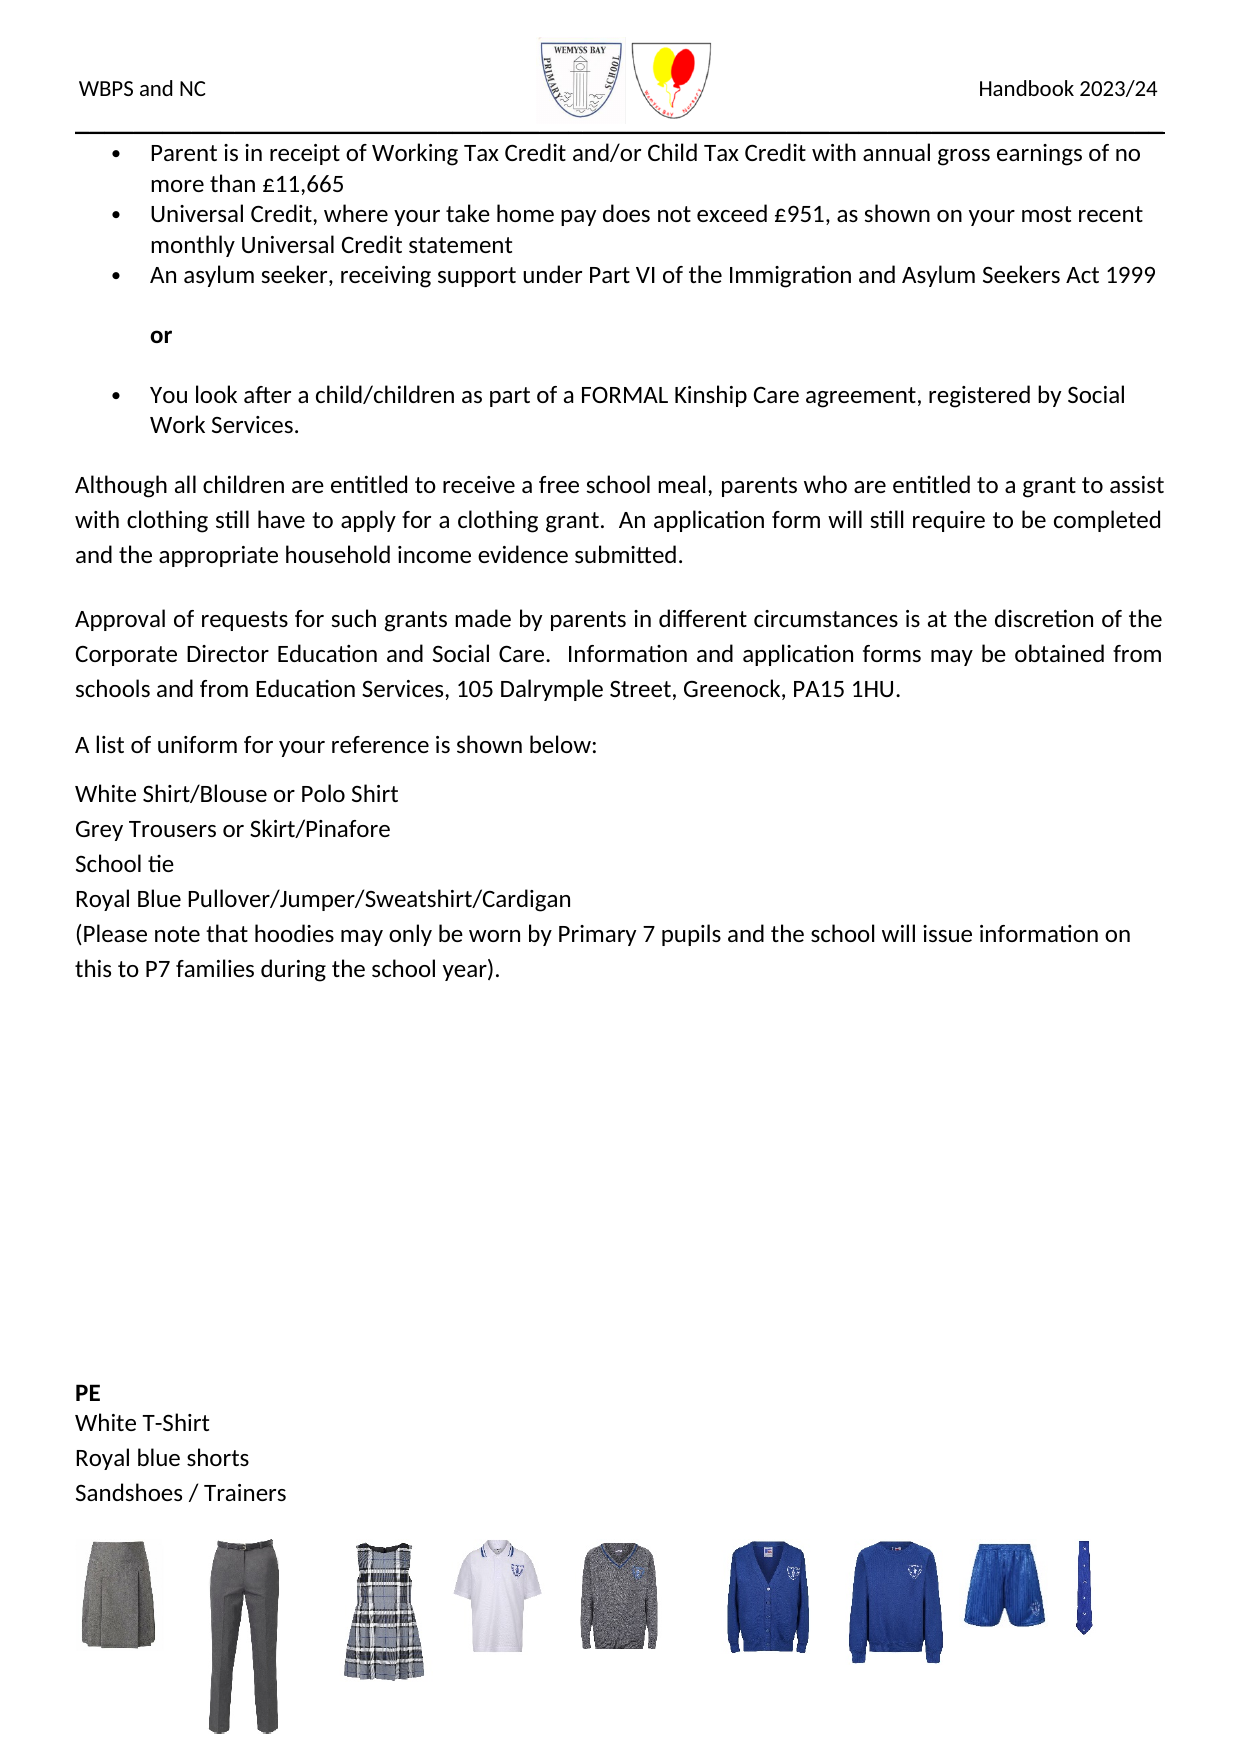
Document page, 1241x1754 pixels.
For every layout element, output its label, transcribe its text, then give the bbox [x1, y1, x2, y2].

picture [339, 1539, 438, 1682]
picture [1072, 1539, 1100, 1637]
list Parent is in receipt of Working Tax Credit and/or Child Tax Credit with annual gross earnings of no more than £11,665 [112, 137, 1165, 198]
picture [536, 37, 625, 124]
picture [574, 1539, 666, 1651]
text Sandshoes / Trainers [75, 1477, 1165, 1508]
text (Please note that hoodies may only be worn by Primary 7 pupils and the school will issue information on this to P7 families during the school year). [75, 919, 1165, 984]
picture [710, 1539, 826, 1654]
text School tie [75, 849, 1165, 879]
text Approval of requests for such grants made by parents in different circumstances is at the discretion of the Corporate Director Education and Social Care. Information and application forms may be obtained from schools and from Education Services, 105 Dalrymple Street, Greenock, PA15 1HU. [75, 603, 1165, 704]
text Although all children are entitled to receive a free school meal, parents who are entitled to a grant to assist with clothing still have to apply for a clothing grant. An application form will still require to be completed and the appropriate household income evidence submitted. [75, 469, 1165, 569]
picture [207, 1539, 280, 1734]
picture [451, 1539, 546, 1655]
list Universal Credit, where your take home pay does not exceed £951, as shown on your most recent monthly Universal Credit statement [112, 198, 1165, 259]
picture [629, 40, 714, 121]
picture [845, 1539, 947, 1665]
text White Shirt/Blouse or Polo Shirt [75, 779, 1165, 809]
text PE [75, 1377, 1165, 1407]
text Royal Blue Pullover/Jumper/Sweatshirt/Cardigan [75, 884, 1165, 914]
text Grey Trousers or Skirt/Pinafore [75, 814, 1165, 844]
text or [150, 319, 1165, 350]
text White T-Shirt [75, 1407, 1165, 1438]
picture [959, 1539, 1049, 1629]
picture [75, 1539, 164, 1651]
text A list of uniform for your reference is shown below: [75, 729, 1165, 759]
list You look after a child/children as part of a FORMAL Kinship Care agreement, registered by Social Work Services. [112, 379, 1165, 440]
text Royal blue shorts [75, 1442, 1165, 1473]
list An asylum seeker, receiving support under Part VI of the Immigration and Asylum Seekers Act 1999 [112, 259, 1165, 290]
